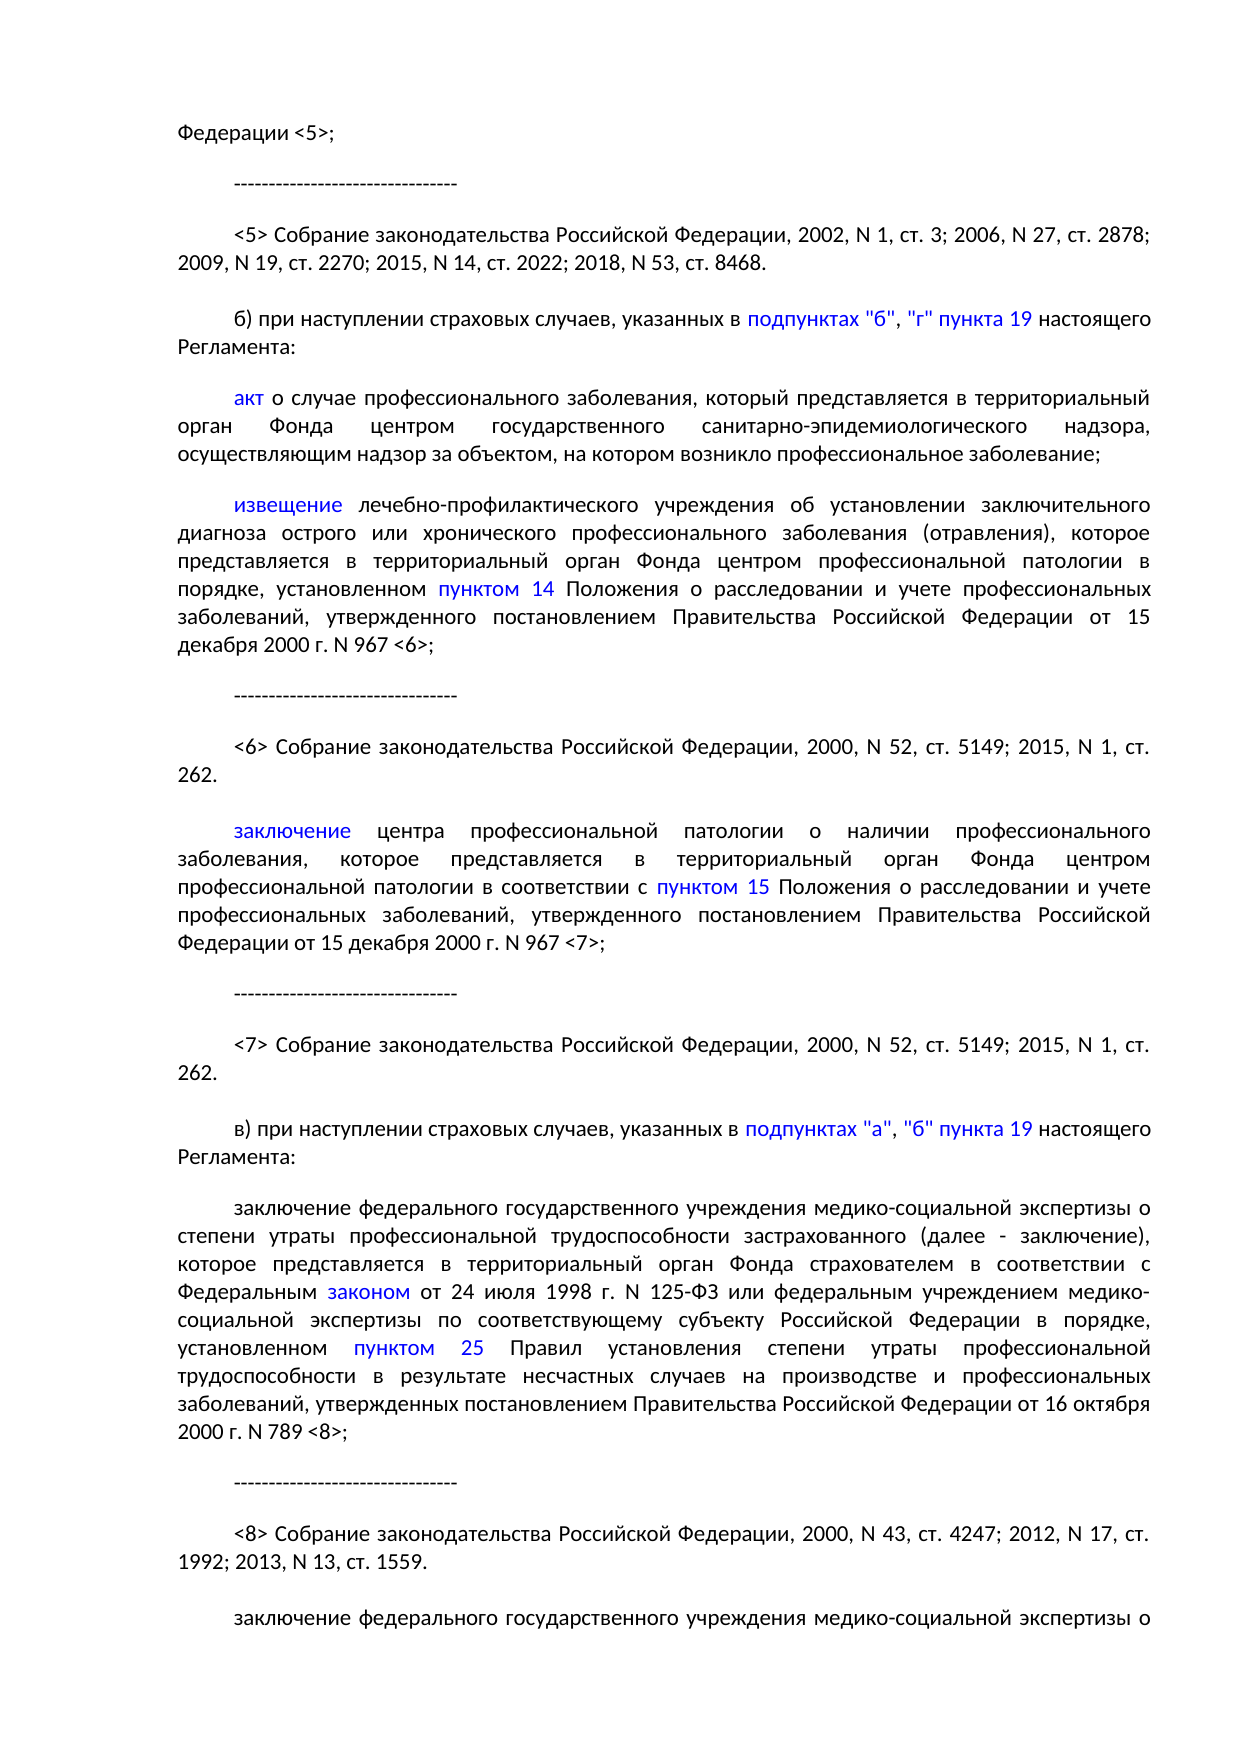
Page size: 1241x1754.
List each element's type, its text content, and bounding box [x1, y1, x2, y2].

text -------------------------------- [177, 169, 1152, 197]
text заключение центра профессиональной патологии о наличии профессионального заболевания, которое представляется в территориальный орган Фонда центром профессиональной патологии в соответствии с пунктом 15 Положения о расследовании и учете профессиональных заболеваний, утвержденного постановлением Правительства Российской Федерации от 15 декабря 2000 г. N 967 <7>; [177, 816, 1152, 956]
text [177, 118, 1152, 146]
text в) при наступлении страховых случаев, указанных в подпунктах "а", "б" пункта 19 настоящего Регламента: [177, 1114, 1152, 1170]
text -------------------------------- [177, 979, 1152, 1007]
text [177, 1603, 1152, 1631]
text -------------------------------- [177, 1468, 1152, 1496]
text <7> Собрание законодательства Российской Федерации, 2000, N 52, ст. 5149; 2015, N 1, ст. 262. [177, 1030, 1152, 1086]
text -------------------------------- [177, 681, 1152, 709]
text <6> Собрание законодательства Российской Федерации, 2000, N 52, ст. 5149; 2015, N 1, ст. 262. [177, 732, 1152, 788]
text акт о случае профессионального заболевания, который представляется в территориальный орган Фонда центром государственного санитарно-эпидемиологического надзора, осуществляющим надзор за объектом, на котором возникло профессиональное заболевание; [177, 383, 1152, 467]
text <5> Собрание законодательства Российской Федерации, 2002, N 1, ст. 3; 2006, N 27, ст. 2878; 2009, N 19, ст. 2270; 2015, N 14, ст. 2022; 2018, N 53, ст. 8468. [177, 220, 1152, 276]
text заключение федерального государственного учреждения медико-социальной экспертизы о степени утраты профессиональной трудоспособности застрахованного (далее - заключение), которое представляется в территориальный орган Фонда страхователем в соответствии с Федеральным законом от 24 июля 1998 г. N 125-ФЗ или федеральным учреждением медико-социальной экспертизы по соответствующему субъекту Российской Федерации в порядке, установленном пунктом 25 Правил установления степени утраты профессиональной трудоспособности в результате несчастных случаев на производстве и профессиональных заболеваний, утвержденных постановлением Правительства Российской Федерации от 16 октября 2000 г. N 789 <8>; [177, 1193, 1152, 1445]
text б) при наступлении страховых случаев, указанных в подпунктах "б", "г" пункта 19 настоящего Регламента: [177, 304, 1152, 360]
text <8> Собрание законодательства Российской Федерации, 2000, N 43, ст. 4247; 2012, N 17, ст. 1992; 2013, N 13, ст. 1559. [177, 1519, 1152, 1575]
text извещение лечебно-профилактического учреждения об установлении заключительного диагноза острого или хронического профессионального заболевания (отравления), которое представляется в территориальный орган Фонда центром профессиональной патологии в порядке, установленном пунктом 14 Положения о расследовании и учете профессиональных заболеваний, утвержденного постановлением Правительства Российской Федерации от 15 декабря 2000 г. N 967 <6>; [177, 490, 1152, 658]
